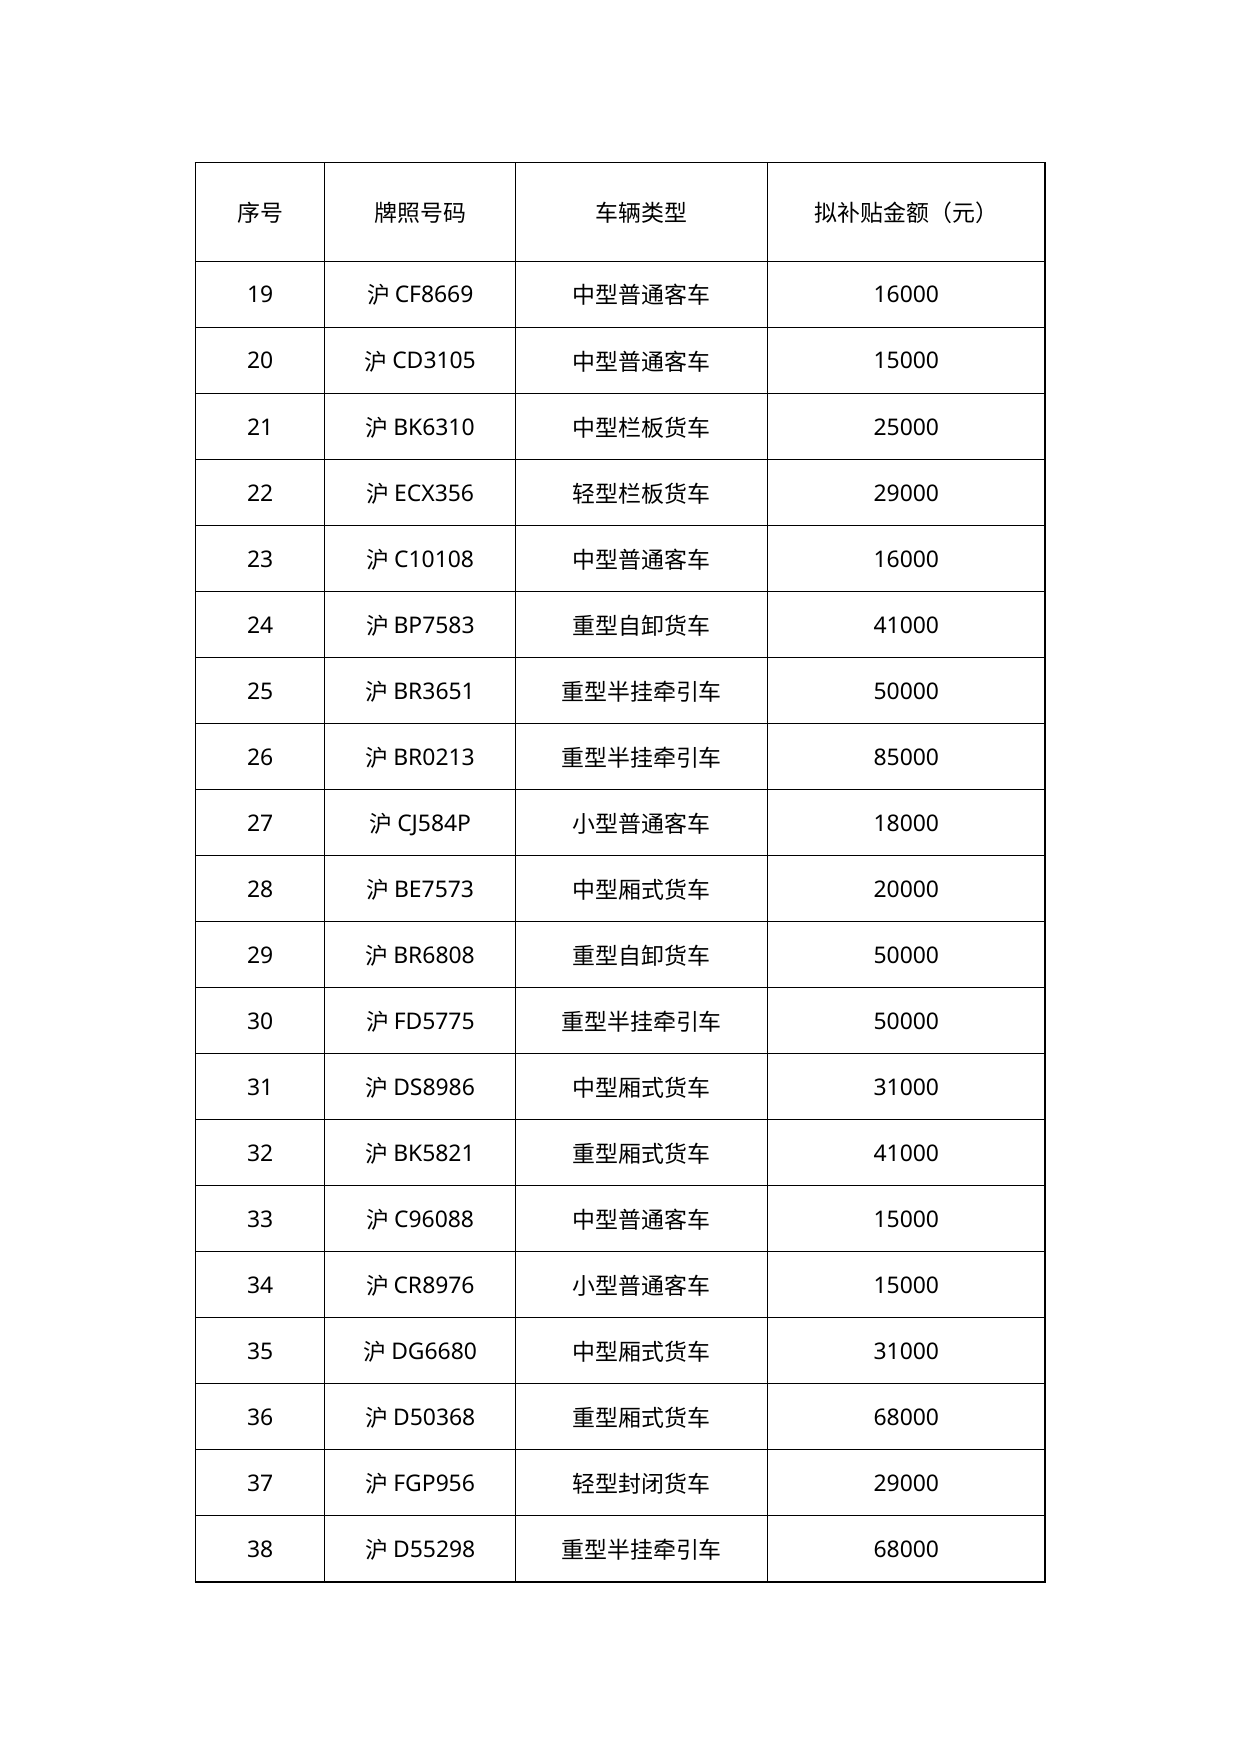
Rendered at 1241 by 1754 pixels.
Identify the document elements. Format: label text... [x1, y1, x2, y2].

table_cell 34 [196, 1252, 324, 1317]
table_cell 重型半挂牵引车 [516, 988, 767, 1053]
table_cell 31000 [768, 1318, 1044, 1383]
table_cell 沪BP7583 [325, 592, 515, 657]
table_cell 小型普通客车 [516, 1252, 767, 1317]
table_cell 沪BK6310 [325, 394, 515, 459]
table_cell 沪FGP956 [325, 1450, 515, 1515]
table_cell 沪C10108 [325, 526, 515, 591]
table_cell 中型厢式货车 [516, 1318, 767, 1383]
table_cell 中型栏板货车 [516, 394, 767, 459]
table_cell 小型普通客车 [516, 790, 767, 855]
table_cell 重型自卸货车 [516, 592, 767, 657]
table_cell 32 [196, 1120, 324, 1185]
table_cell 沪FD5775 [325, 988, 515, 1053]
table_cell 30 [196, 988, 324, 1053]
table_cell 25000 [768, 394, 1044, 459]
table_cell 26 [196, 724, 324, 789]
table_cell 22 [196, 460, 324, 525]
table_cell 中型普通客车 [516, 328, 767, 393]
table_cell 24 [196, 592, 324, 657]
table_cell 21 [196, 394, 324, 459]
table_cell 68000 [768, 1384, 1044, 1449]
table_cell 沪CF8669 [325, 262, 515, 327]
table_cell 中型普通客车 [516, 1186, 767, 1251]
table_cell 沪BK5821 [325, 1120, 515, 1185]
table_cell 25 [196, 658, 324, 723]
table_cell 轻型栏板货车 [516, 460, 767, 525]
table_cell 沪BR6808 [325, 922, 515, 987]
table_cell 29000 [768, 1450, 1044, 1515]
table_cell 15000 [768, 1252, 1044, 1317]
table_cell 沪C96088 [325, 1186, 515, 1251]
table_cell 15000 [768, 1186, 1044, 1251]
table_cell 50000 [768, 988, 1044, 1053]
table_cell 85000 [768, 724, 1044, 789]
table_cell 36 [196, 1384, 324, 1449]
table_cell 重型半挂牵引车 [516, 1516, 767, 1581]
table_cell 沪CD3105 [325, 328, 515, 393]
table_cell 31000 [768, 1054, 1044, 1119]
table_cell 50000 [768, 658, 1044, 723]
table_cell 中型厢式货车 [516, 1054, 767, 1119]
table_cell 中型普通客车 [516, 262, 767, 327]
table_cell 41000 [768, 592, 1044, 657]
table_cell 中型厢式货车 [516, 856, 767, 921]
table_cell 27 [196, 790, 324, 855]
table_cell 沪DS8986 [325, 1054, 515, 1119]
table_header 牌照号码 [325, 163, 515, 261]
table_cell 20 [196, 328, 324, 393]
table_cell 中型普通客车 [516, 526, 767, 591]
table_cell 重型半挂牵引车 [516, 658, 767, 723]
table_cell 35 [196, 1318, 324, 1383]
table_cell 16000 [768, 262, 1044, 327]
table_cell 41000 [768, 1120, 1044, 1185]
table_cell 20000 [768, 856, 1044, 921]
table_cell 沪CJ584P [325, 790, 515, 855]
table_cell 沪BE7573 [325, 856, 515, 921]
table_cell 沪BR0213 [325, 724, 515, 789]
table_cell 沪BR3651 [325, 658, 515, 723]
table_cell 重型半挂牵引车 [516, 724, 767, 789]
table_cell 29 [196, 922, 324, 987]
table_cell 沪DG6680 [325, 1318, 515, 1383]
table_header 序号 [196, 163, 324, 261]
table_cell 重型厢式货车 [516, 1384, 767, 1449]
table_cell 19 [196, 262, 324, 327]
table_cell 68000 [768, 1516, 1044, 1581]
table_cell 16000 [768, 526, 1044, 591]
table_cell 37 [196, 1450, 324, 1515]
table_cell 29000 [768, 460, 1044, 525]
table_cell 重型自卸货车 [516, 922, 767, 987]
table_cell 轻型封闭货车 [516, 1450, 767, 1515]
table_cell 重型厢式货车 [516, 1120, 767, 1185]
table_cell 38 [196, 1516, 324, 1581]
table_cell 沪CR8976 [325, 1252, 515, 1317]
table_cell 沪D50368 [325, 1384, 515, 1449]
table_cell 沪ECX356 [325, 460, 515, 525]
table_cell 50000 [768, 922, 1044, 987]
table_cell 18000 [768, 790, 1044, 855]
table_cell 沪D55298 [325, 1516, 515, 1581]
table_header 车辆类型 [516, 163, 767, 261]
table_cell 15000 [768, 328, 1044, 393]
table_header 拟补贴金额（元） [768, 163, 1044, 261]
table_cell 33 [196, 1186, 324, 1251]
table_cell 28 [196, 856, 324, 921]
table_cell 31 [196, 1054, 324, 1119]
table_cell 23 [196, 526, 324, 591]
